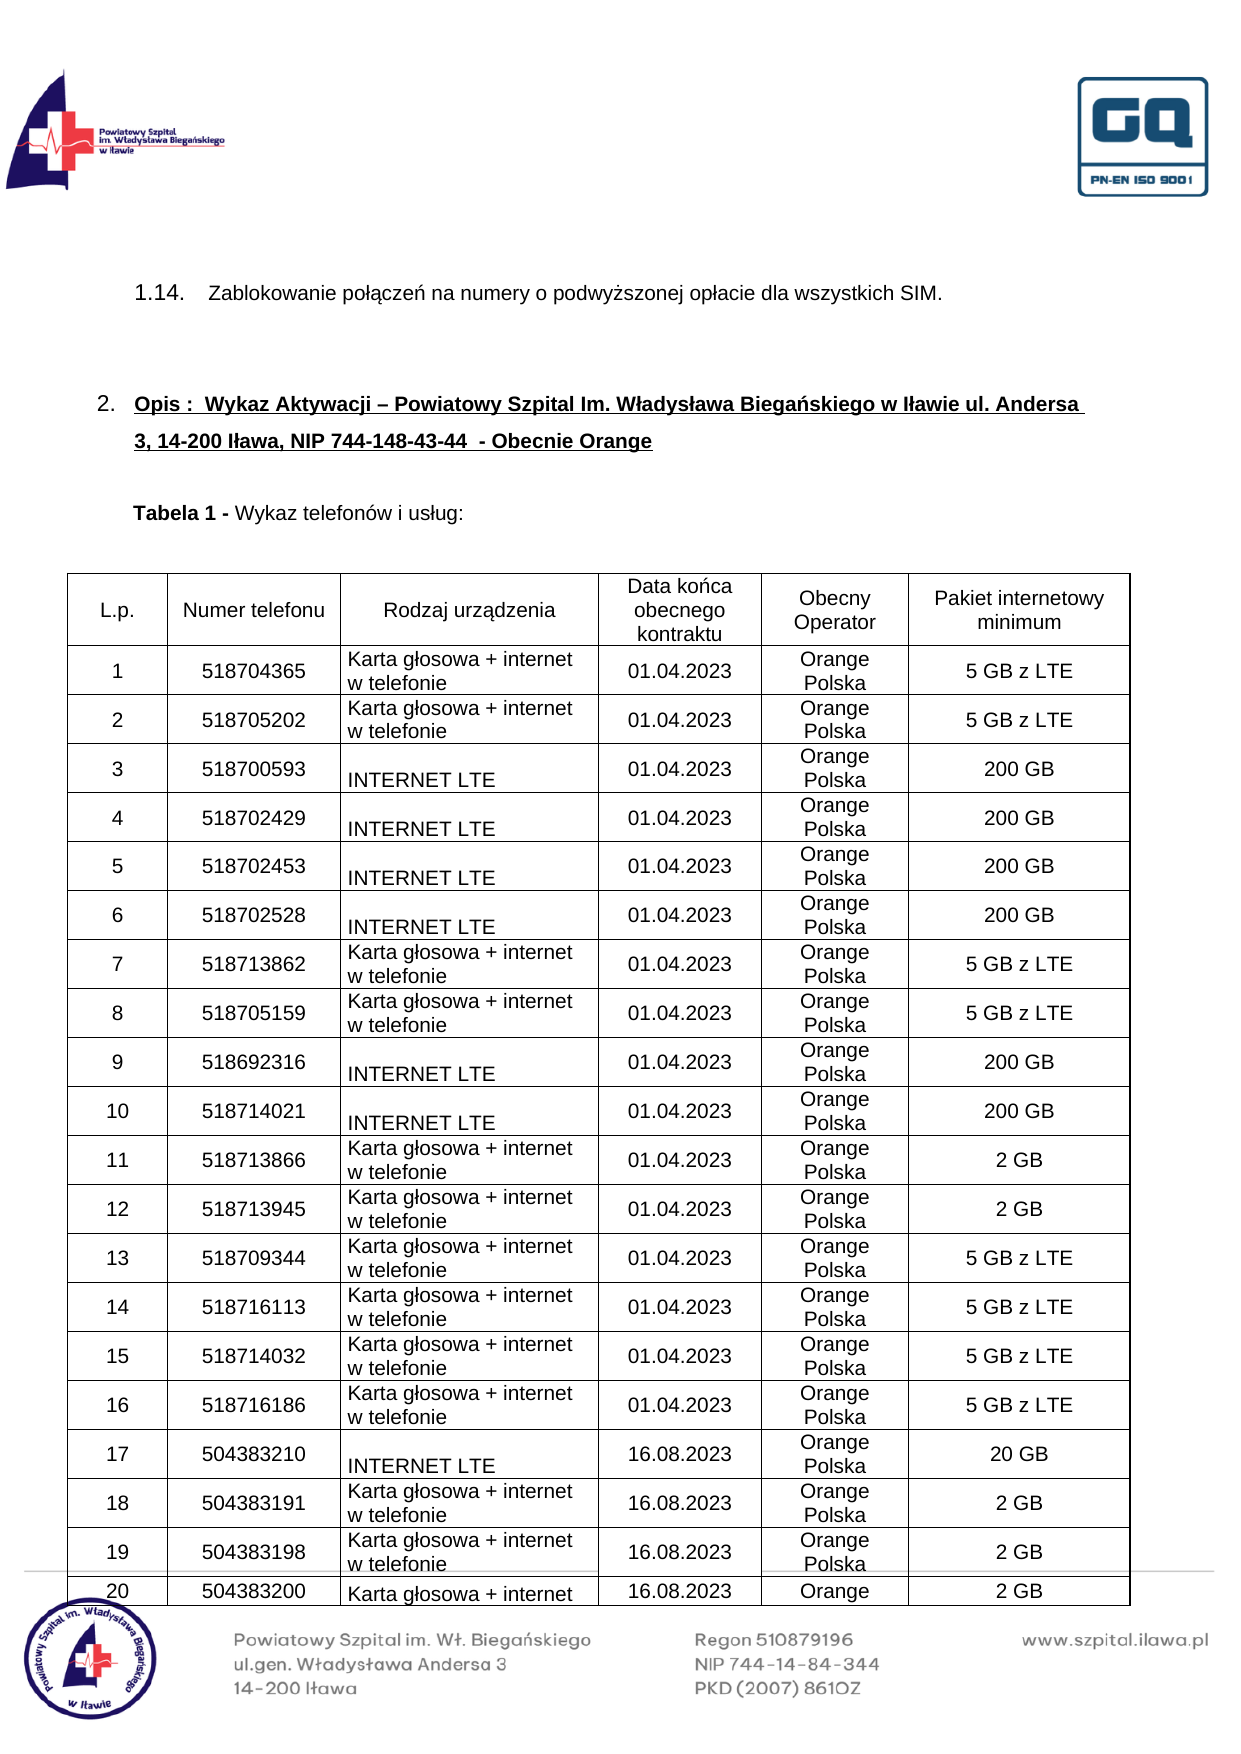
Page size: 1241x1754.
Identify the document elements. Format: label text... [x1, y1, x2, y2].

table_cell 200 GB [909, 793, 1129, 841]
table_cell 5 GB z LTE [909, 646, 1129, 694]
table_cell 7 [68, 940, 167, 988]
table_cell 20 [68, 1577, 167, 1605]
table_cell 9 [68, 1038, 167, 1086]
table_cell 01.04.2023 [599, 940, 761, 988]
table_cell 16 [68, 1381, 167, 1429]
table_cell INTERNET LTE [341, 1430, 598, 1478]
table_cell 518705159 [168, 989, 340, 1037]
list Opis : Wykaz Aktywacji – Powiatowy Szpital Im. Władysława Biegańskiego w Iławie ul. Andersa 3, 14-200 Iława, NIP 744-148-43-44 - Obecnie Orange [97, 390, 1093, 453]
table_cell 01.04.2023 [599, 1234, 761, 1282]
table_cell 504383191 [168, 1479, 340, 1527]
table_cell 4 [68, 793, 167, 841]
table_cell Orange Polska [762, 989, 908, 1037]
table_cell 01.04.2023 [599, 744, 761, 792]
table_cell 518702429 [168, 793, 340, 841]
table_cell 200 GB [909, 891, 1129, 939]
table_cell 2 [68, 695, 167, 743]
table_cell 5 GB z LTE [909, 1283, 1129, 1331]
table_cell Orange Polska [762, 1038, 908, 1086]
table_cell 01.04.2023 [599, 1136, 761, 1184]
table_cell INTERNET LTE [341, 793, 598, 841]
table_cell Karta głosowa + internet w telefonie [341, 1283, 598, 1331]
table_cell Karta głosowa + internet w telefonie [341, 695, 598, 743]
table_cell 518714021 [168, 1087, 340, 1135]
table_cell 18 [68, 1479, 167, 1527]
table_cell 10 [68, 1087, 167, 1135]
table_header Data końca obecnego kontraktu [599, 574, 761, 645]
table_cell INTERNET LTE [341, 1038, 598, 1086]
table_cell 6 [68, 891, 167, 939]
table_cell Karta głosowa + internet w telefonie [341, 1528, 598, 1576]
table_cell 01.04.2023 [599, 1332, 761, 1380]
table_header Pakiet internetowy minimum [909, 574, 1129, 645]
table_cell Karta głosowa + internet w telefonie [341, 1136, 598, 1184]
table_cell 2 GB [909, 1577, 1129, 1605]
table_cell 2 GB [909, 1185, 1129, 1233]
table_cell 5 GB z LTE [909, 1234, 1129, 1282]
table_cell 01.04.2023 [599, 695, 761, 743]
table_cell Orange Polska [762, 793, 908, 841]
table_cell Orange Polska [762, 842, 908, 890]
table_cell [341, 1577, 598, 1605]
table_cell 2 GB [909, 1528, 1129, 1576]
table_cell 3 [68, 744, 167, 792]
table_header Numer telefonu [168, 574, 340, 645]
table_cell 01.04.2023 [599, 646, 761, 694]
table_cell Orange Polska [762, 646, 908, 694]
table_cell 5 GB z LTE [909, 695, 1129, 743]
table_cell 200 GB [909, 842, 1129, 890]
table_cell INTERNET LTE [341, 1087, 598, 1135]
table_cell 518705202 [168, 695, 340, 743]
table_cell 01.04.2023 [599, 1038, 761, 1086]
table_cell 2 GB [909, 1479, 1129, 1527]
table_cell 518716186 [168, 1381, 340, 1429]
table_cell 518702528 [168, 891, 340, 939]
table_cell 518716113 [168, 1283, 340, 1331]
table_cell Orange Polska [762, 1136, 908, 1184]
table_cell 504383198 [168, 1528, 340, 1576]
table_header L.p. [68, 574, 167, 645]
table_cell Orange Polska [762, 744, 908, 792]
table_cell 16.08.2023 [599, 1577, 761, 1605]
table_cell Karta głosowa + internet w telefonie [341, 940, 598, 988]
table_cell 01.04.2023 [599, 842, 761, 890]
table_cell 01.04.2023 [599, 1283, 761, 1331]
table_cell 518709344 [168, 1234, 340, 1282]
table_header Rodzaj urządzenia [341, 574, 598, 645]
table_cell 13 [68, 1234, 167, 1282]
table_cell Orange Polska [762, 695, 908, 743]
table_cell 518713866 [168, 1136, 340, 1184]
table_cell 8 [68, 989, 167, 1037]
table_cell 16.08.2023 [599, 1528, 761, 1576]
table_cell Orange Polska [762, 1185, 908, 1233]
table_cell 200 GB [909, 1087, 1129, 1135]
table_cell 518702453 [168, 842, 340, 890]
table_cell 2 GB [909, 1136, 1129, 1184]
table_cell 19 [68, 1528, 167, 1576]
table_cell 5 GB z LTE [909, 989, 1129, 1037]
table_cell Orange Polska [762, 1087, 908, 1135]
table_cell 01.04.2023 [599, 1381, 761, 1429]
table_cell Orange Polska [762, 1528, 908, 1576]
table_cell Orange Polska [762, 1332, 908, 1380]
table_cell Orange Polska [762, 1234, 908, 1282]
table_cell 5 [68, 842, 167, 890]
table_cell Karta głosowa + internet w telefonie [341, 1234, 598, 1282]
table_cell 16.08.2023 [599, 1479, 761, 1527]
table_cell Orange Polska [762, 1479, 908, 1527]
table_cell 504383200 [168, 1577, 340, 1605]
table_cell 20 GB [909, 1430, 1129, 1478]
table_cell 518713945 [168, 1185, 340, 1233]
table_cell Orange Polska [762, 891, 908, 939]
table_cell Karta głosowa + internet w telefonie [341, 1479, 598, 1527]
table_cell Orange Polska [762, 1283, 908, 1331]
table_cell 518700593 [168, 744, 340, 792]
text Tabela 1 - Wykaz telefonów i usług: [59, 501, 1093, 524]
table_cell Karta głosowa + internet w telefonie [341, 1381, 598, 1429]
table_cell 5 GB z LTE [909, 1332, 1129, 1380]
table_cell INTERNET LTE [341, 744, 598, 792]
table_cell 15 [68, 1332, 167, 1380]
table_cell 518692316 [168, 1038, 340, 1086]
table_cell Karta głosowa + internet w telefonie [341, 1185, 598, 1233]
table_cell Karta głosowa + internet w telefonie [341, 646, 598, 694]
table_cell 200 GB [909, 744, 1129, 792]
table_cell 504383210 [168, 1430, 340, 1478]
table_cell 5 GB z LTE [909, 940, 1129, 988]
table_cell 17 [68, 1430, 167, 1478]
table_cell 01.04.2023 [599, 793, 761, 841]
table_cell 16.08.2023 [599, 1430, 761, 1478]
table_cell 518713862 [168, 940, 340, 988]
table_cell 01.04.2023 [599, 1185, 761, 1233]
table_cell 01.04.2023 [599, 1087, 761, 1135]
table_cell Orange Polska [762, 1577, 908, 1605]
table_header Obecny Operator [762, 574, 908, 645]
table_cell 518714032 [168, 1332, 340, 1380]
table_cell 01.04.2023 [599, 989, 761, 1037]
table_cell 01.04.2023 [599, 891, 761, 939]
table_cell 11 [68, 1136, 167, 1184]
table_cell Orange Polska [762, 1430, 908, 1478]
table_cell Karta głosowa + internet w telefonie [341, 989, 598, 1037]
table_cell INTERNET LTE [341, 891, 598, 939]
table_cell INTERNET LTE [341, 842, 598, 890]
table_cell 518704365 [168, 646, 340, 694]
table_cell 1 [68, 646, 167, 694]
table_cell Orange Polska [762, 1381, 908, 1429]
table_cell 12 [68, 1185, 167, 1233]
list Zablokowanie połączeń na numery o podwyższonej opłacie dla wszystkich SIM. [134, 279, 1093, 305]
picture [0, 13, 1241, 1754]
table_cell 200 GB [909, 1038, 1129, 1086]
table_cell 14 [68, 1283, 167, 1331]
table_cell Karta głosowa + internet w telefonie [341, 1332, 598, 1380]
table_cell Orange Polska [762, 940, 908, 988]
table_cell 5 GB z LTE [909, 1381, 1129, 1429]
